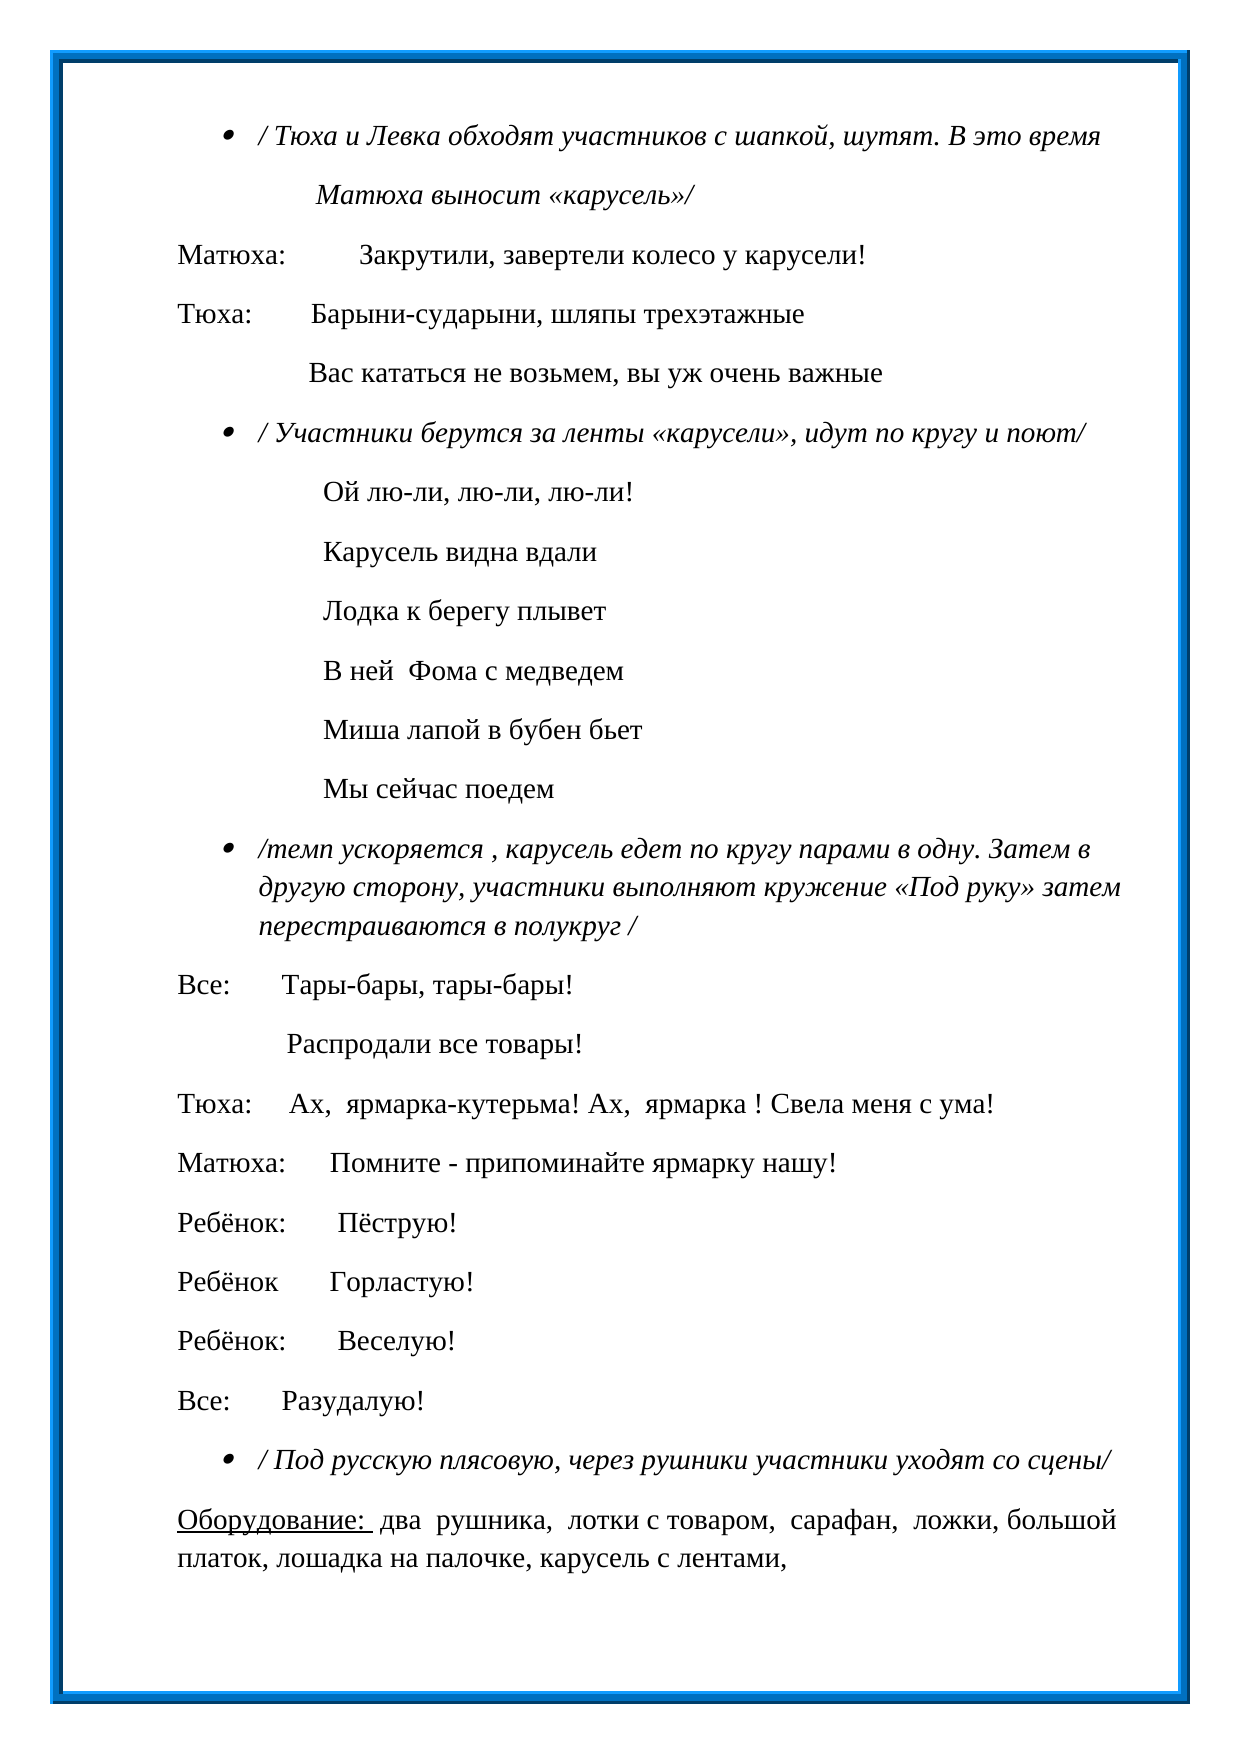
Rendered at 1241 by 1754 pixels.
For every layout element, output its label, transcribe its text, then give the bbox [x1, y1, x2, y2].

list / Тюха и Левка обходят участников с шапкой, шутят. В это время [221, 118, 1152, 152]
text Матюха выносит «карусель»/ [177, 177, 1152, 211]
list / Под русскую плясовую, через рушники участники уходят со сцены/ [221, 1442, 1152, 1476]
text Все: Тары-бары, тары-бары! [177, 967, 1152, 1001]
text Матюха: Помните - припоминайте ярмарку нашу! [177, 1145, 1152, 1179]
text Ой лю-ли, лю-ли, лю-ли! [177, 474, 1152, 508]
text Матюха: Закрутили, завертели колесо у карусели! [177, 237, 1152, 270]
list /темп ускоряется , карусель едет по кругу парами в одну. Затем в другую сторону, участники выполняют кружение «Под руку» затем перестраиваются в полукруг / [221, 831, 1152, 941]
text Все: Разудалую! [177, 1383, 1152, 1416]
text В ней Фома с медведем [177, 653, 1152, 686]
text Тюха: Ах, ярмарка-кутерьма! Ах, ярмарка ! Свела меня с ума! [177, 1086, 1152, 1119]
text Тюха: Барыни-сударыни, шляпы трехэтажные [177, 296, 1152, 330]
text Ребёнок Горластую! [177, 1264, 1152, 1298]
text Оборудование: два рушника, лотки с товаром, сарафан, ложки, большой платок, лошадка на палочке, карусель с лентами, [177, 1502, 1152, 1574]
text Распродали все товары! [177, 1027, 1152, 1060]
text Мы сейчас поедем [177, 771, 1152, 805]
text Миша лапой в бубен бьет [177, 712, 1152, 746]
text Ребёнок: Веселую! [177, 1323, 1152, 1357]
list / Участники берутся за ленты «карусели», идут по кругу и поют/ [221, 415, 1152, 449]
text Лодка к берегу плывет [177, 593, 1152, 627]
text Ребёнок: Пёструю! [177, 1205, 1152, 1238]
text Карусель видна вдали [177, 534, 1152, 567]
text Вас кататься не возьмем, вы уж очень важные [177, 356, 1152, 389]
